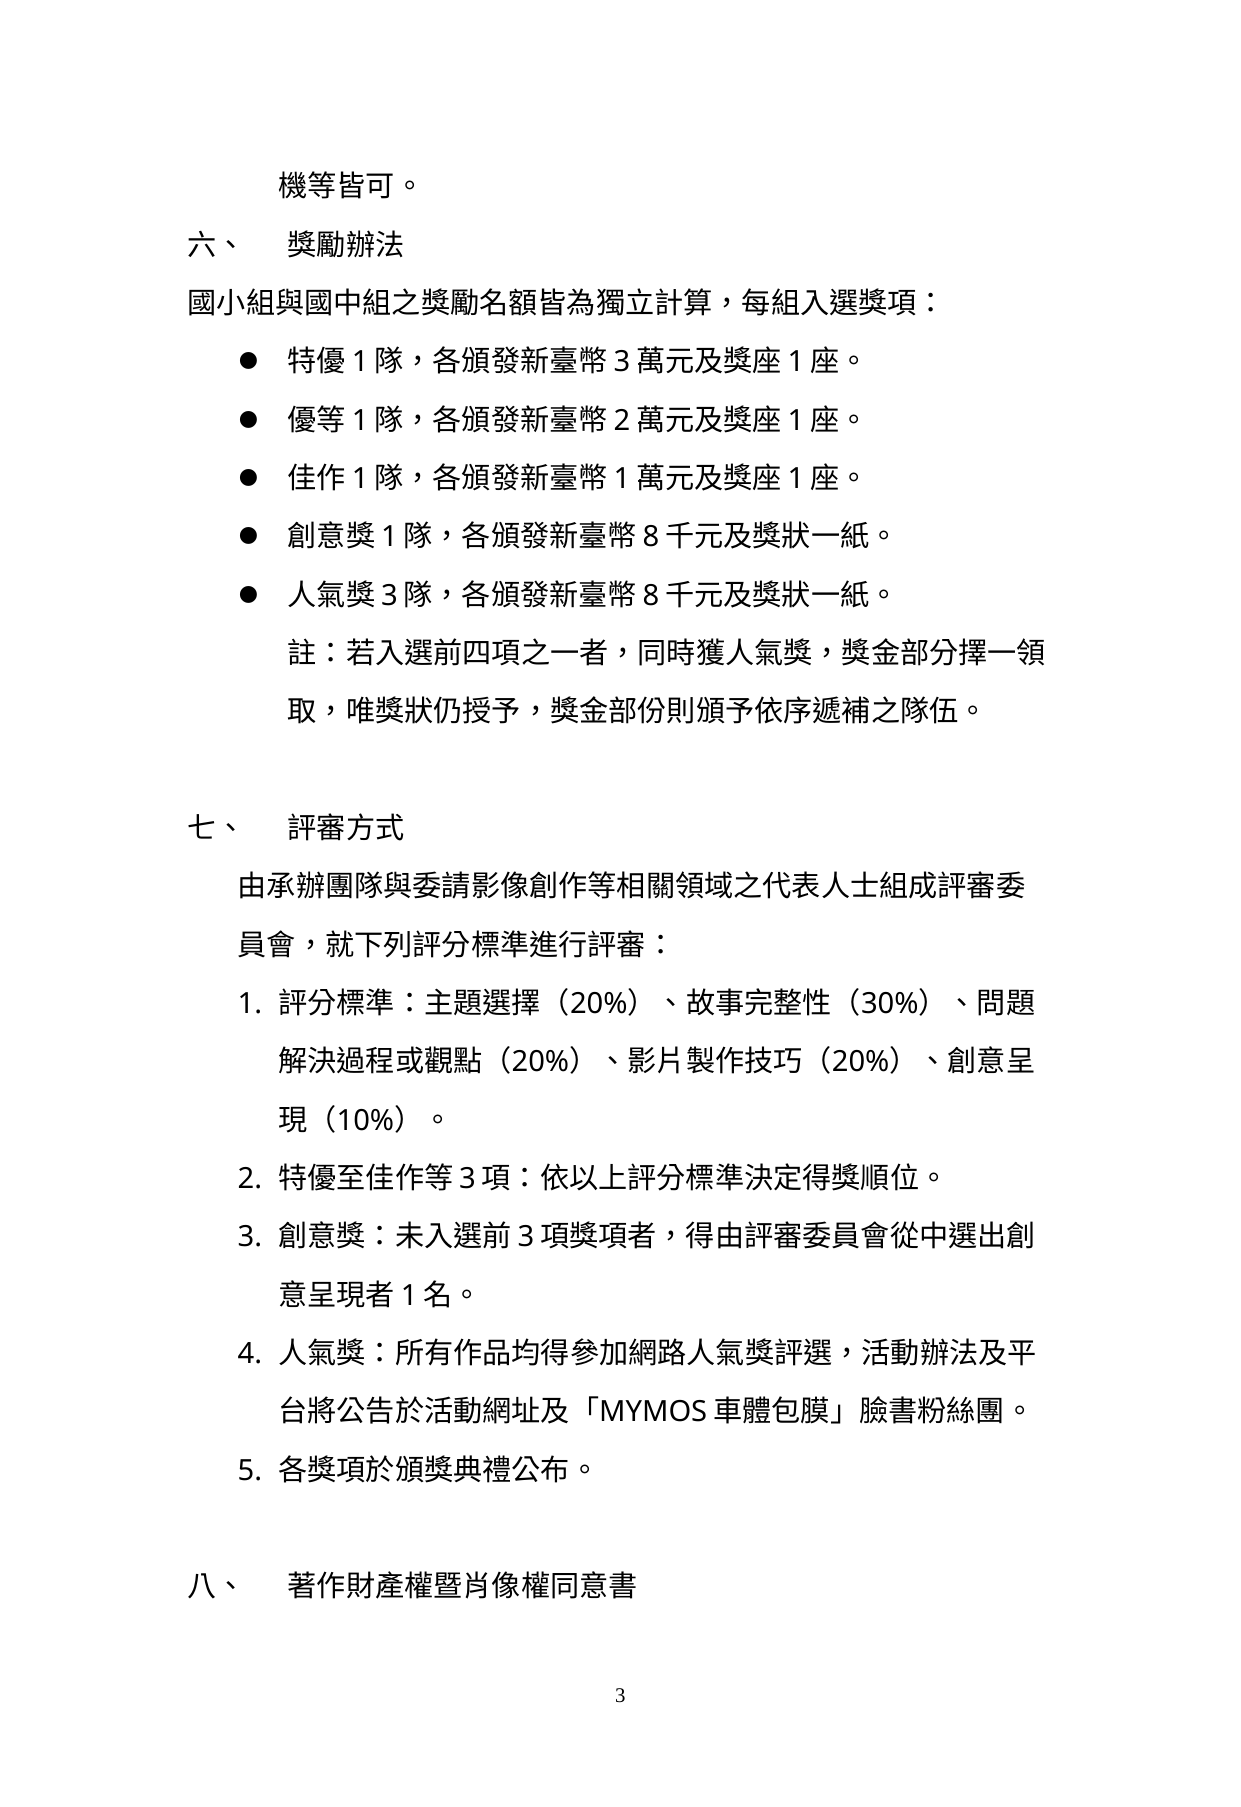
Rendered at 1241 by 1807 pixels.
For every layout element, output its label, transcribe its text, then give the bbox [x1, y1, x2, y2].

list 優等1隊，各頒發新臺幣2萬元及獎座1座。 [237, 383, 1053, 442]
text 註：若入選前四項之一者，同時獲人氣獎，獎金部分擇一領取，唯獎狀仍授予，獎金部份則頒予依序遞補之隊伍。 [287, 617, 1053, 733]
text 由承辦團隊與委請影像創作等相關領域之代表人士組成評審委員會，就下列評分標準進行評審： [237, 850, 1053, 967]
list 特優1隊，各頒發新臺幣3萬元及獎座1座。 [237, 325, 1053, 383]
text 國小組與國中組之獎勵名額皆為獨立計算，每組入選獎項： [187, 267, 1053, 325]
list 人氣獎：所有作品均得參加網路人氣獎評選，活動辦法及平台將公告於活動網址及「MYMOS車體包膜」臉書粉絲團。 [237, 1317, 1053, 1433]
list 人氣獎3隊，各頒發新臺幣8千元及獎狀一紙。 [237, 558, 1053, 617]
list 評審方式 [187, 792, 1053, 850]
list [237, 150, 1053, 208]
list 各獎項於頒獎典禮公布。 [237, 1433, 1053, 1492]
list 佳作1隊，各頒發新臺幣1萬元及獎座1座。 [237, 442, 1053, 500]
list 獎勵辦法 [187, 208, 1053, 267]
list 特優至佳作等3項：依以上評分標準決定得獎順位。 [237, 1142, 1053, 1200]
list 創意獎：未入選前3項獎項者，得由評審委員會從中選出創意呈現者1名。 [237, 1200, 1053, 1317]
list 著作財產權暨肖像權同意書 [187, 1550, 1053, 1608]
list 評分標準：主題選擇（20%）、故事完整性（30%）、問題解決過程或觀點（20%）、影片製作技巧（20%）、創意呈現（10%）。 [237, 967, 1053, 1142]
list 創意獎1隊，各頒發新臺幣8千元及獎狀一紙。 [237, 500, 1053, 558]
